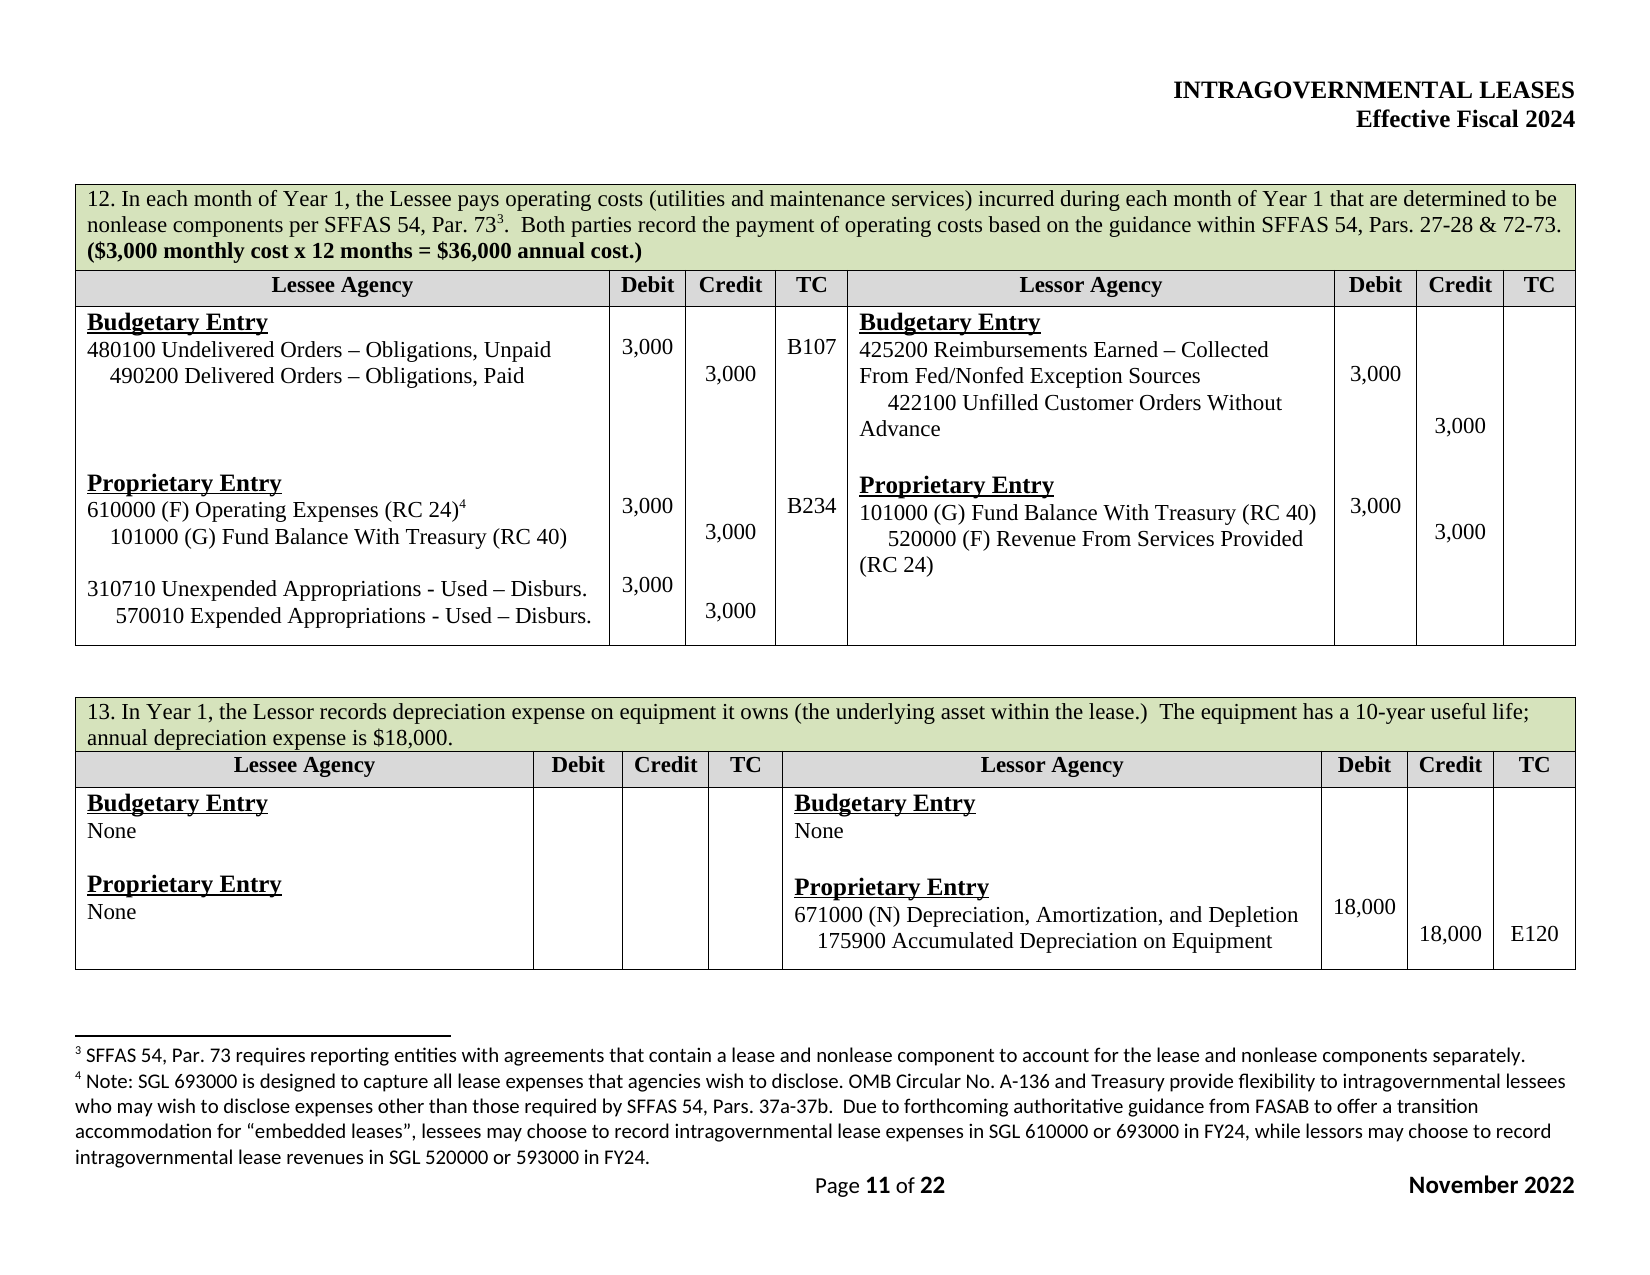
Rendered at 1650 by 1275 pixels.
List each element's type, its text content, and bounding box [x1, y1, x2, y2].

table_cell Debit [1335, 271, 1416, 306]
table_cell TC [1494, 752, 1575, 787]
table_cell [623, 788, 708, 969]
table_cell [709, 788, 782, 969]
table_cell Debit [534, 752, 622, 787]
table_cell Budgetary Entry 480100 Undelivered Orders – Obligations, Unpaid 490200 Delivered Orders – Obligations, Paid Proprietary Entry 610000 (F) Operating Expenses (RC 24) 101000 (G) Fund Balance With Treasury (RC 40) 310710 Unexpended Appropriations - Used – Disburs. 570010 Expended Appropriations - Used – Disburs. [76, 307, 609, 645]
table_cell Lessee Agency [76, 271, 609, 306]
table_cell Budgetary Entry None Proprietary Entry None [76, 788, 533, 969]
table_cell Credit [623, 752, 708, 787]
table_cell TC [776, 271, 847, 306]
table_cell 18,000 [1408, 788, 1493, 969]
table_cell B107 B234 [776, 307, 847, 645]
table_cell TC [1504, 271, 1575, 306]
table_cell 3,000 3,000 [1417, 307, 1503, 645]
table_cell Lessor Agency [848, 271, 1334, 306]
table_cell Budgetary Entry 425200 Reimbursements Earned – Collected From Fed/Nonfed Exception Sources 422100 Unfilled Customer Orders Without Advance Proprietary Entry 101000 (G) Fund Balance With Treasury (RC 40) 520000 (F) Revenue From Services Provided (RC 24) [848, 307, 1334, 645]
table_cell 3,000 3,000 3,000 [610, 307, 685, 645]
table_cell 18,000 [1322, 788, 1407, 969]
table_cell Lessor Agency [783, 752, 1321, 787]
table_cell Debit [1322, 752, 1407, 787]
table_header 12. In each month of Year 1, the Lessee pays operating costs (utilities and maintenance services) incurred during each month of Year 1 that are determined to be nonlease components per SFFAS 54, Par. 73. Both parties record the payment of operating costs based on the guidance within SFFAS 54, Pars. 27-28 & 72-73. ($3,000 monthly cost x 12 months = $36,000 annual cost.) [76, 185, 1575, 270]
table_cell 3,000 3,000 3,000 [686, 307, 775, 645]
table_cell TC [709, 752, 782, 787]
table_cell Budgetary Entry None Proprietary Entry 671000 (N) Depreciation, Amortization, and Depletion 175900 Accumulated Depreciation on Equipment [783, 788, 1321, 969]
table_cell 3,000 3,000 [1335, 307, 1416, 645]
table_cell Lessee Agency [76, 752, 533, 787]
table_cell Credit [1408, 752, 1493, 787]
table_cell [1504, 307, 1575, 645]
table_cell [534, 788, 622, 969]
table_cell Credit [1417, 271, 1503, 306]
table_cell Debit [610, 271, 685, 306]
table_cell E120 [1494, 788, 1575, 969]
table_header 13. In Year 1, the Lessor records depreciation expense on equipment it owns (the underlying asset within the lease.) The equipment has a 10-year useful life; annual depreciation expense is $18,000. [76, 698, 1575, 751]
table_cell Credit [686, 271, 775, 306]
